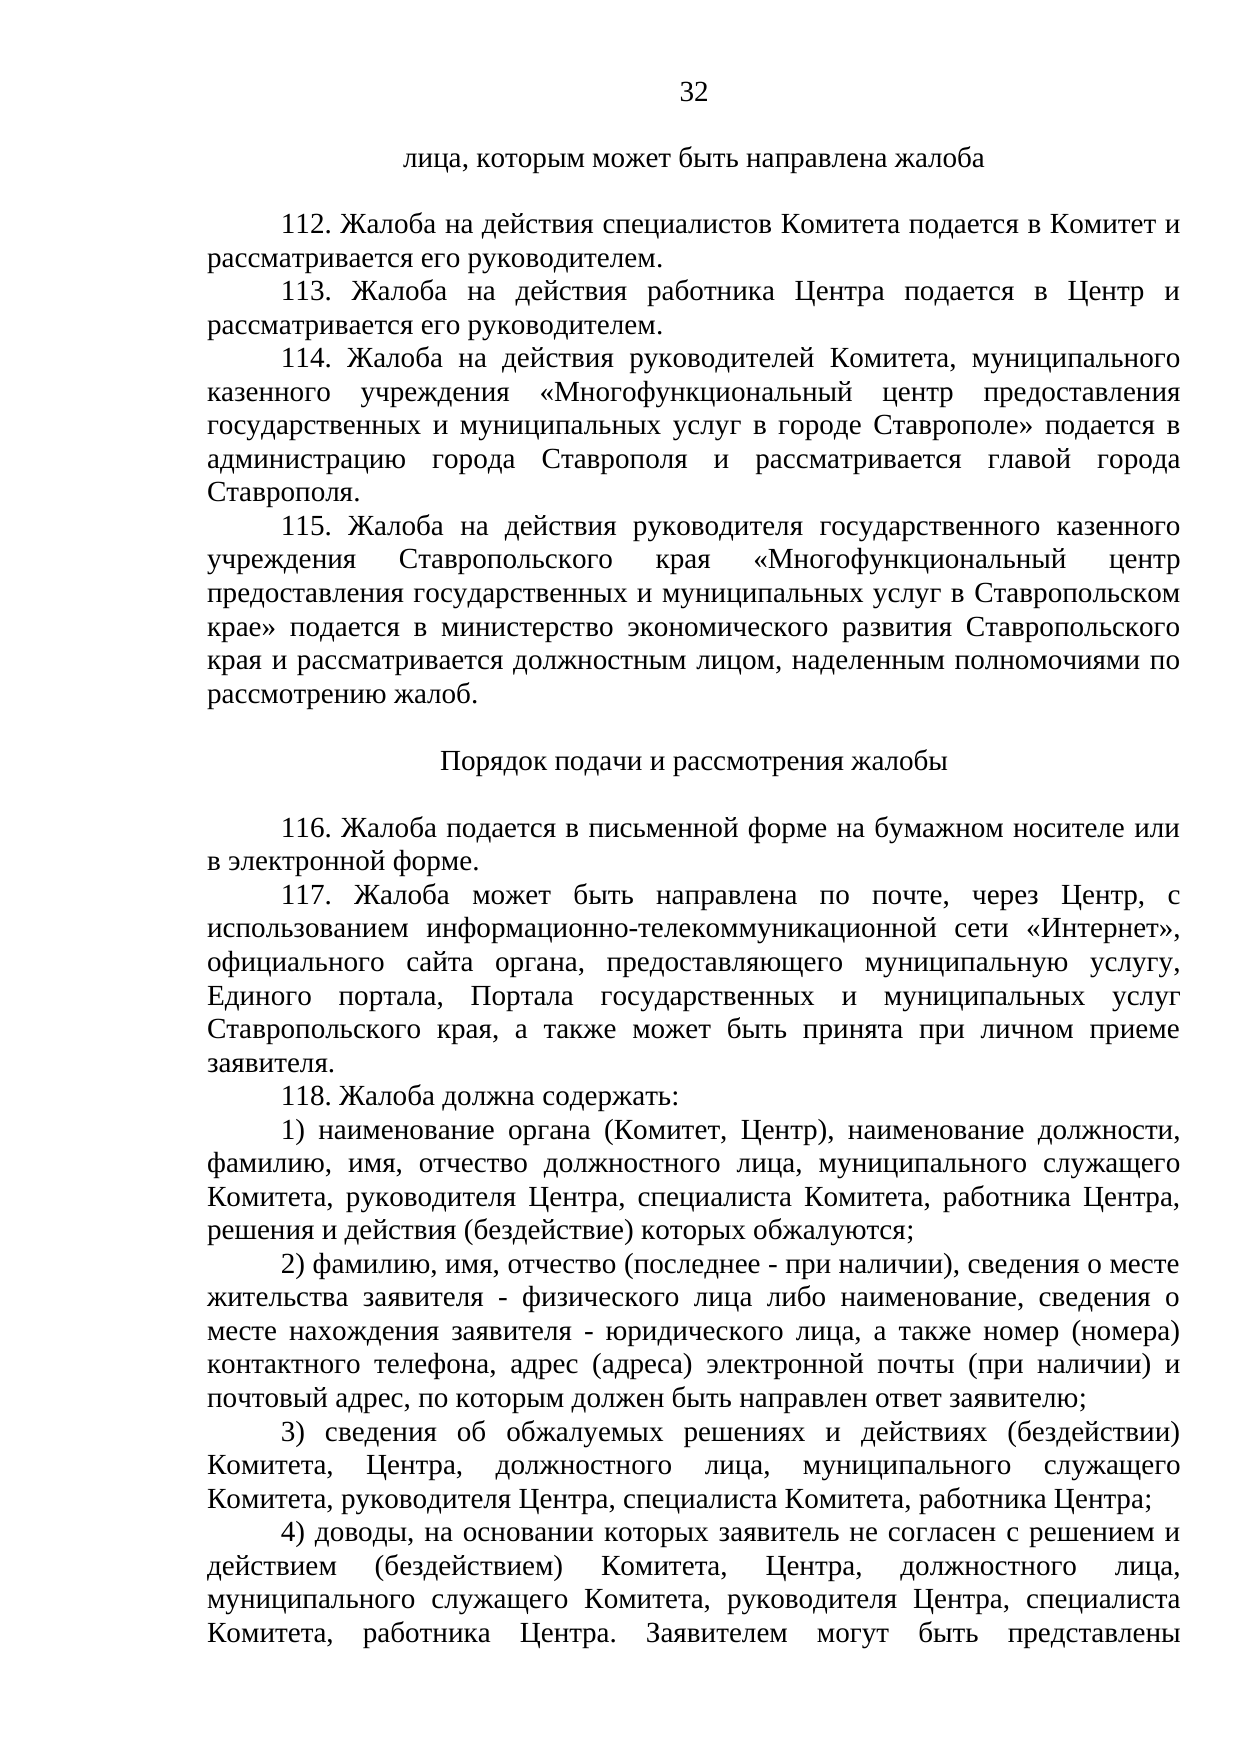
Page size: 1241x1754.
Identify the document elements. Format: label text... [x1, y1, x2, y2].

text 1) наименование органа (Комитет, Центр), наименование должности, фамилию, имя, отчество должностного лица, муниципального служащего Комитета, руководителя Центра, специалиста Комитета, работника Центра, решения и действия (бездействие) которых обжалуются; [207, 1112, 1181, 1246]
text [207, 148, 1181, 173]
text 3) сведения об обжалуемых решениях и действиях (бездействии) Комитета, Центра, должностного лица, муниципального служащего Комитета, руководителя Центра, специалиста Комитета, работника Центра; [207, 1414, 1181, 1514]
text 117. Жалоба может быть направлена по почте, через Центр, с использованием информационно-телекоммуникационной сети «Интернет», официального сайта органа, предоставляющего муниципальную услугу, Единого портала, Портала государственных и муниципальных услуг Ставропольского края, а также может быть принята при личном приеме заявителя. [207, 877, 1181, 1078]
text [207, 1514, 1181, 1648]
text 112. Жалоба на действия специалистов Комитета подается в Комитет и рассматривается его руководителем. [207, 206, 1181, 273]
text 114. Жалоба на действия руководителей Комитета, муниципального казенного учреждения «Многофункциональный центр предоставления государственных и муниципальных услуг в городе Ставрополе» подается в администрацию города Ставрополя и рассматривается главой города Ставрополя. [207, 340, 1181, 508]
text Порядок подачи и рассмотрения жалобы [207, 743, 1181, 776]
text 115. Жалоба на действия руководителя государственного казенного учреждения Ставропольского края «Многофункциональный центр предоставления государственных и муниципальных услуг в Ставропольском крае» подается в министерство экономического развития Ставропольского края и рассматривается должностным лицом, наделенным полномочиями по рассмотрению жалоб. [207, 508, 1181, 709]
text 2) фамилию, имя, отчество (последнее - при наличии), сведения о месте жительства заявителя - физического лица либо наименование, сведения о месте нахождения заявителя - юридического лица, а также номер (номера) контактного телефона, адрес (адреса) электронной почты (при наличии) и почтовый адрес, по которым должен быть направлен ответ заявителю; [207, 1246, 1181, 1414]
text 116. Жалоба подается в письменной форме на бумажном носителе или в электронной форме. [207, 810, 1181, 877]
text 113. Жалоба на действия работника Центра подается в Центр и рассматривается его руководителем. [207, 273, 1181, 340]
text 118. Жалоба должна содержать: [207, 1078, 1181, 1112]
